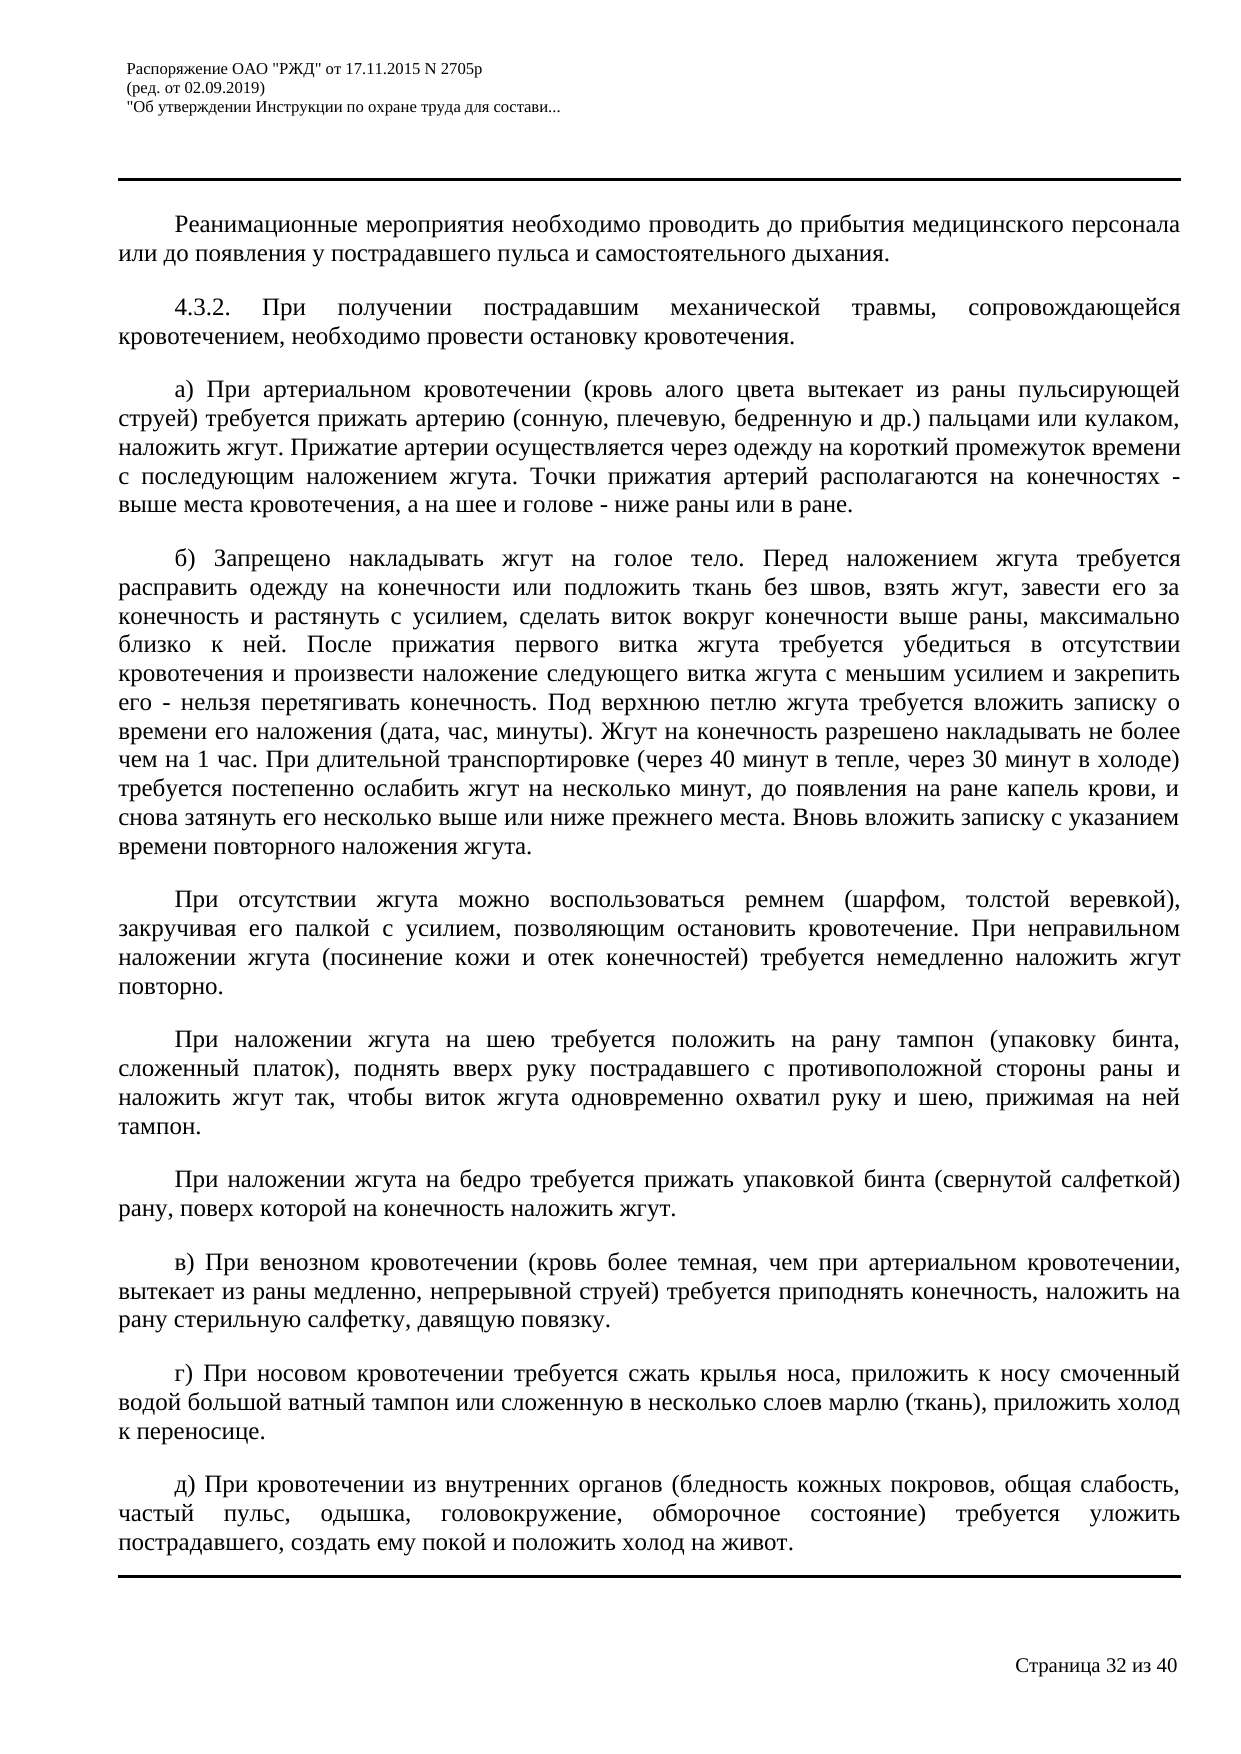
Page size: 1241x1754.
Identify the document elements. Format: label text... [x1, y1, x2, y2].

text б) Запрещено накладывать жгут на голое тело. Перед наложением жгута требуется расправить одежду на конечности или подложить ткань без швов, взять жгут, завести его за конечность и растянуть с усилием, сделать виток вокруг конечности выше раны, максимально близко к ней. После прижатия первого витка жгута требуется убедиться в отсутствии кровотечения и произвести наложение следующего витка жгута с меньшим усилием и закрепить его - нельзя перетягивать конечность. Под верхнюю петлю жгута требуется вложить записку о времени его наложения (дата, час, минуты). Жгут на конечность разрешено накладывать не более чем на 1 час. При длительной транспортировке (через 40 минут в тепле, через 30 минут в холоде) требуется постепенно ослабить жгут на несколько минут, до появления на ране капель крови, и снова затянуть его несколько выше или ниже прежнего места. Вновь вложить записку с указанием времени повторного наложения жгута. [118, 543, 1181, 859]
text а) При артериальном кровотечении (кровь алого цвета вытекает из раны пульсирующей струей) требуется прижать артерию (сонную, плечевую, бедренную и др.) пальцами или кулаком, наложить жгут. Прижатие артерии осуществляется через одежду на короткий промежуток времени с последующим наложением жгута. Точки прижатия артерий располагаются на конечностях - выше места кровотечения, а на шее и голове - ниже раны или в ране. [118, 374, 1181, 518]
text При наложении жгута на бедро требуется прижать упаковкой бинта (свернутой салфеткой) рану, поверх которой на конечность наложить жгут. [118, 1164, 1181, 1222]
text При отсутствии жгута можно воспользоваться ремнем (шарфом, толстой веревкой), закручивая его палкой с усилием, позволяющим остановить кровотечение. При неправильном наложении жгута (посинение кожи и отек конечностей) требуется немедленно наложить жгут повторно. [118, 884, 1181, 999]
text При наложении жгута на шею требуется положить на рану тампон (упаковку бинта, сложенный платок), поднять вверх руку пострадавшего с противоположной стороны раны и наложить жгут так, чтобы виток жгута одновременно охватил руку и шею, прижимая на ней тампон. [118, 1024, 1181, 1139]
text Реанимационные мероприятия необходимо проводить до прибытия медицинского персонала или до появления у пострадавшего пульса и самостоятельного дыхания. [118, 209, 1181, 267]
text д) При кровотечении из внутренних органов (бледность кожных покровов, общая слабость, частый пульс, одышка, головокружение, обморочное состояние) требуется уложить пострадавшего, создать ему покой и положить холод на живот. [118, 1469, 1181, 1556]
text 4.3.2. При получении пострадавшим механической травмы, сопровождающейся кровотечением, необходимо провести остановку кровотечения. [118, 292, 1181, 349]
text г) При носовом кровотечении требуется сжать крылья носа, приложить к носу смоченный водой большой ватный тампон или сложенную в несколько слоев марлю (ткань), приложить холод к переносице. [118, 1358, 1181, 1444]
text в) При венозном кровотечении (кровь более темная, чем при артериальном кровотечении, вытекает из раны медленно, непрерывной струей) требуется приподнять конечность, наложить на рану стерильную салфетку, давящую повязку. [118, 1247, 1181, 1333]
